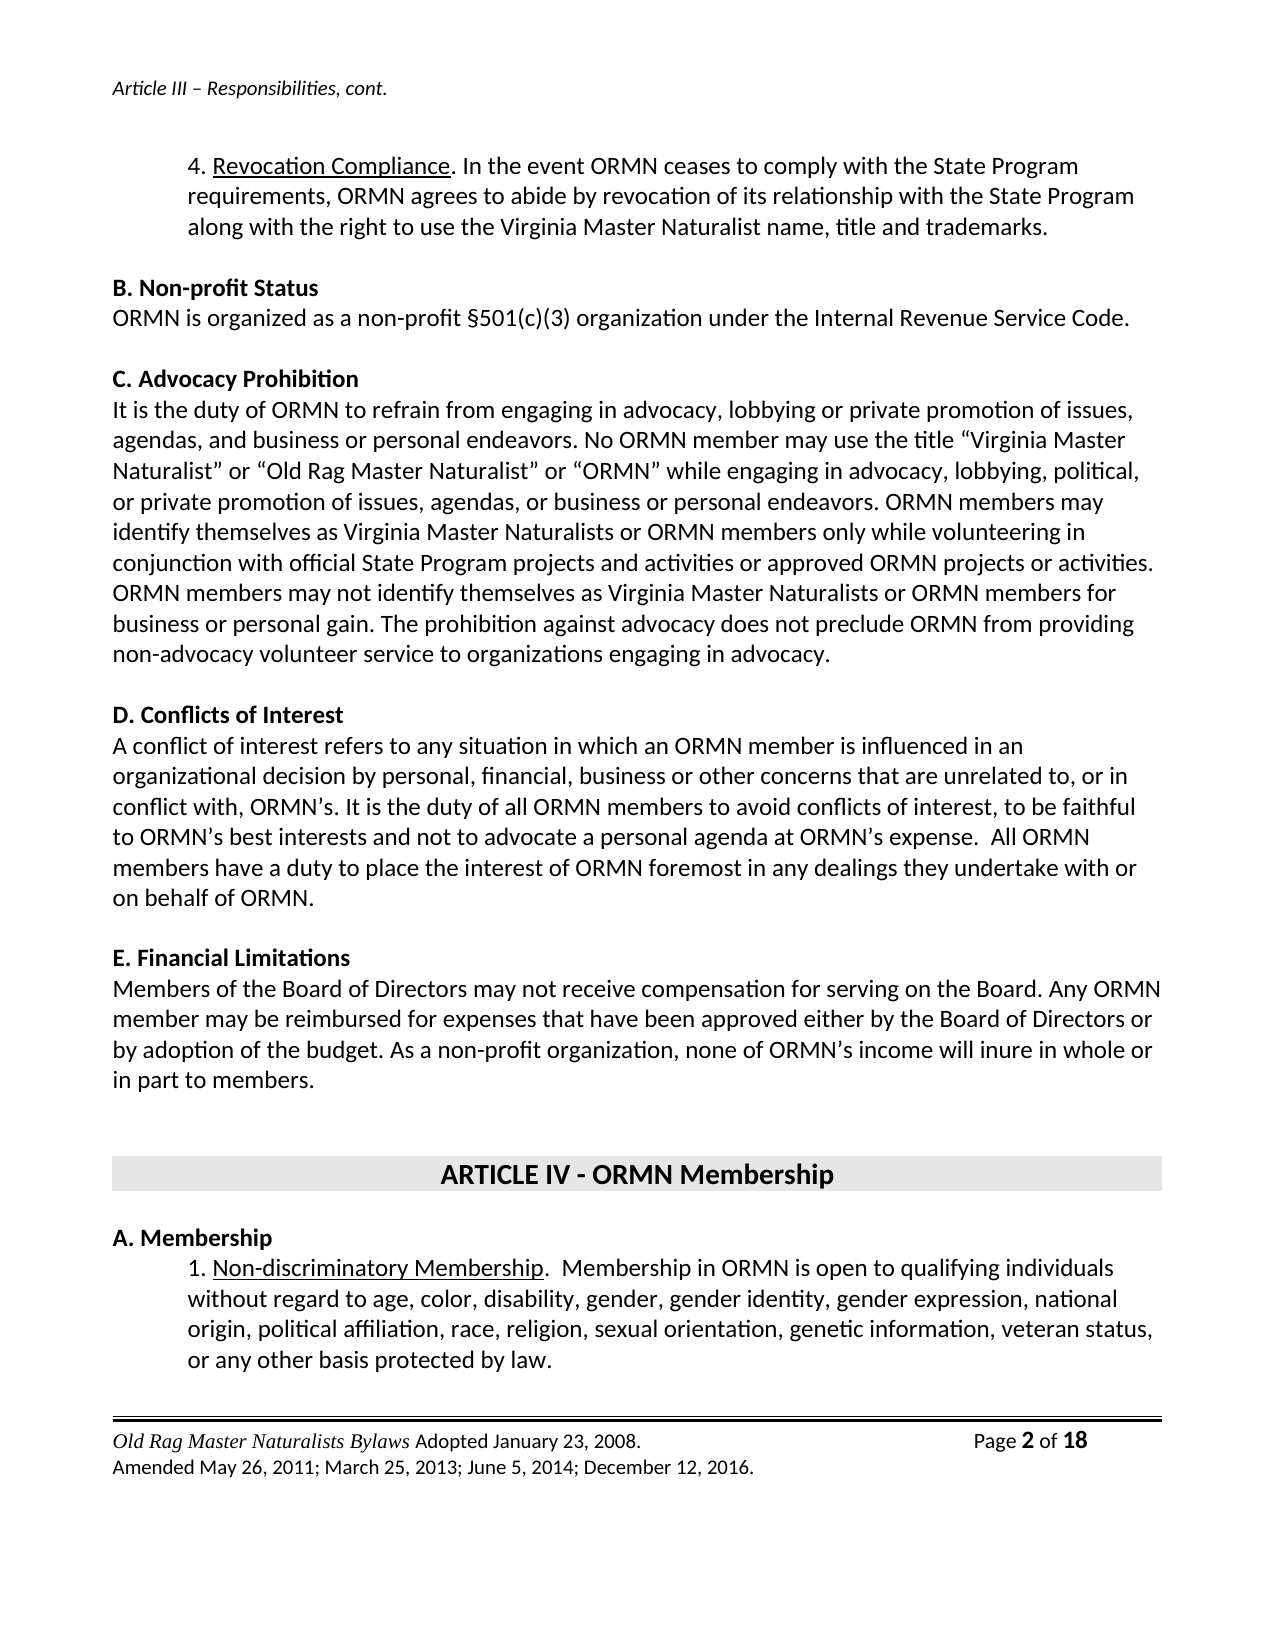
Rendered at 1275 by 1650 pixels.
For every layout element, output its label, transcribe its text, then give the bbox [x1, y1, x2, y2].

text D. Conflicts of Interest [112, 699, 1162, 730]
text It is the duty of ORMN to refrain from engaging in advocacy, lobbying or private promotion of issues, agendas, and business or personal endeavors. No ORMN member may use the title “Virginia Master Naturalist” or “Old Rag Master Naturalist” or “ORMN” while engaging in advocacy, lobbying, political, or private promotion of issues, agendas, or business or personal endeavors. ORMN members may identify themselves as Virginia Master Naturalists or ORMN members only while volunteering in conjunction with official State Program projects and activities or approved ORMN projects or activities. ORMN members may not identify themselves as Virginia Master Naturalists or ORMN members for business or personal gain. The prohibition against advocacy does not preclude ORMN from providing non-advocacy volunteer service to organizations engaging in advocacy. [112, 394, 1162, 669]
text A. Membership [112, 1222, 1162, 1252]
text Members of the Board of Directors may not receive compensation for serving on the Board. Any ORMN member may be reimbursed for expenses that have been approved either by the Board of Directors or by adoption of the budget. As a non-profit organization, none of ORMN’s income will inure in whole or in part to members. [112, 973, 1162, 1095]
text B. Non-profit Status [112, 272, 1162, 303]
text ARTICLE IV - ORMN Membership [112, 1156, 1162, 1191]
text 1. Non-discriminatory Membership. Membership in ORMN is open to qualifying individuals without regard to age, color, disability, gender, gender identity, gender expression, national origin, political affiliation, race, religion, sexual orientation, genetic information, veteran status, or any other basis protected by law. [187, 1252, 1162, 1374]
text C. Advocacy Prohibition [112, 364, 1162, 394]
text E. Financial Limitations [112, 942, 1162, 973]
text ORMN is organized as a non-profit §501(c)(3) organization under the Internal Revenue Service Code. [112, 303, 1162, 333]
text A conflict of interest refers to any situation in which an ORMN member is influenced in an organizational decision by personal, financial, business or other concerns that are unrelated to, or in conflict with, ORMN’s. It is the duty of all ORMN members to avoid conflicts of interest, to be faithful to ORMN’s best interests and not to advocate a personal agenda at ORMN’s expense. All ORMN members have a duty to place the interest of ORMN foremost in any dealings they undertake with or on behalf of ORMN. [112, 730, 1162, 913]
text 4. Revocation Compliance. In the event ORMN ceases to comply with the State Program requirements, ORMN agrees to abide by revocation of its relationship with the State Program along with the right to use the Virginia Master Naturalist name, title and trademarks. [187, 150, 1162, 242]
